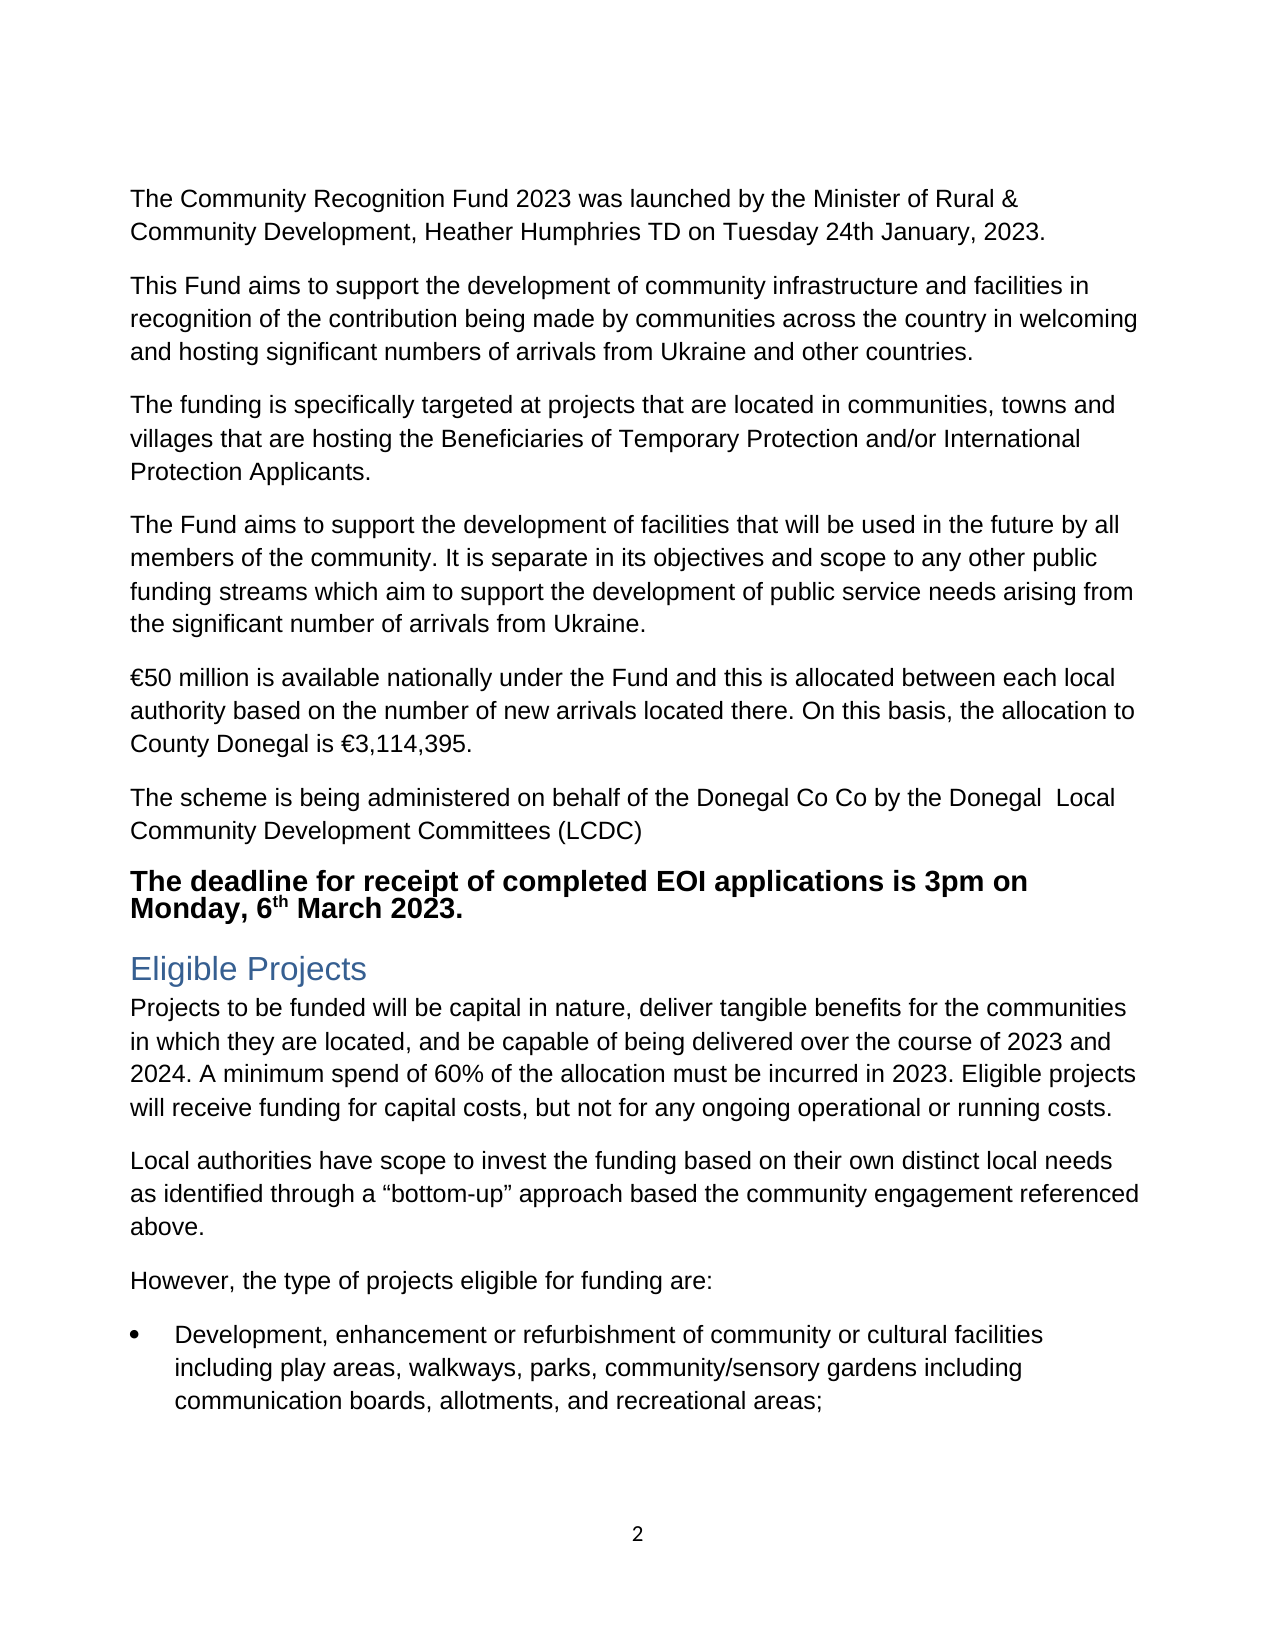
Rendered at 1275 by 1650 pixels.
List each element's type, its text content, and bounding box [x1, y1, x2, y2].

text The scheme is being administered on behalf of the Donegal Co Co by the Donegal Local Community Development Committees (LCDC) [130, 783, 1145, 845]
text The deadline for receipt of completed EOI applications is 3pm on Monday, 6th March 2023. [130, 870, 1145, 924]
text The Fund aims to support the development of facilities that will be used in the future by all members of the community. It is separate in its objectives and scope to any other public funding streams which aim to support the development of public service needs arising from the significant number of arrivals from Ukraine. [130, 510, 1145, 638]
text However, the type of projects eligible for funding are: [130, 1266, 1145, 1295]
text Projects to be funded will be capital in nature, deliver tangible benefits for the communities in which they are located, and be capable of being delivered over the course of 2023 and 2024. A minimum spend of 60% of the allocation must be incurred in 2023. Eligible projects will receive funding for capital costs, but not for any ongoing operational or running costs. [130, 993, 1145, 1121]
text Development, enhancement or refurbishment of community or cultural facilities including play areas, walkways, parks, community/sensory gardens including communication boards, allotments, and recreational areas; [130, 1320, 1145, 1415]
subtitle Eligible Projects [130, 949, 1145, 988]
text The Community Recognition Fund 2023 was launched by the Minister of Rural & Community Development, Heather Humphries TD on Tuesday 24th January, 2023. [130, 184, 1145, 246]
text This Fund aims to support the development of community infrastructure and facilities in recognition of the contribution being made by communities across the country in welcoming and hosting significant numbers of arrivals from Ukraine and other countries. [130, 271, 1145, 365]
text Local authorities have scope to invest the funding based on their own distinct local needs as identified through a “bottom-up” approach based the community engagement referenced above. [130, 1146, 1145, 1241]
text The funding is specifically targeted at projects that are located in communities, towns and villages that are hosting the Beneficiaries of Temporary Protection and/or International Protection Applicants. [130, 391, 1145, 485]
text €50 million is available nationally under the Fund and this is allocated between each local authority based on the number of new arrivals located there. On this basis, the allocation to County Donegal is €3,114,395. [130, 663, 1145, 758]
